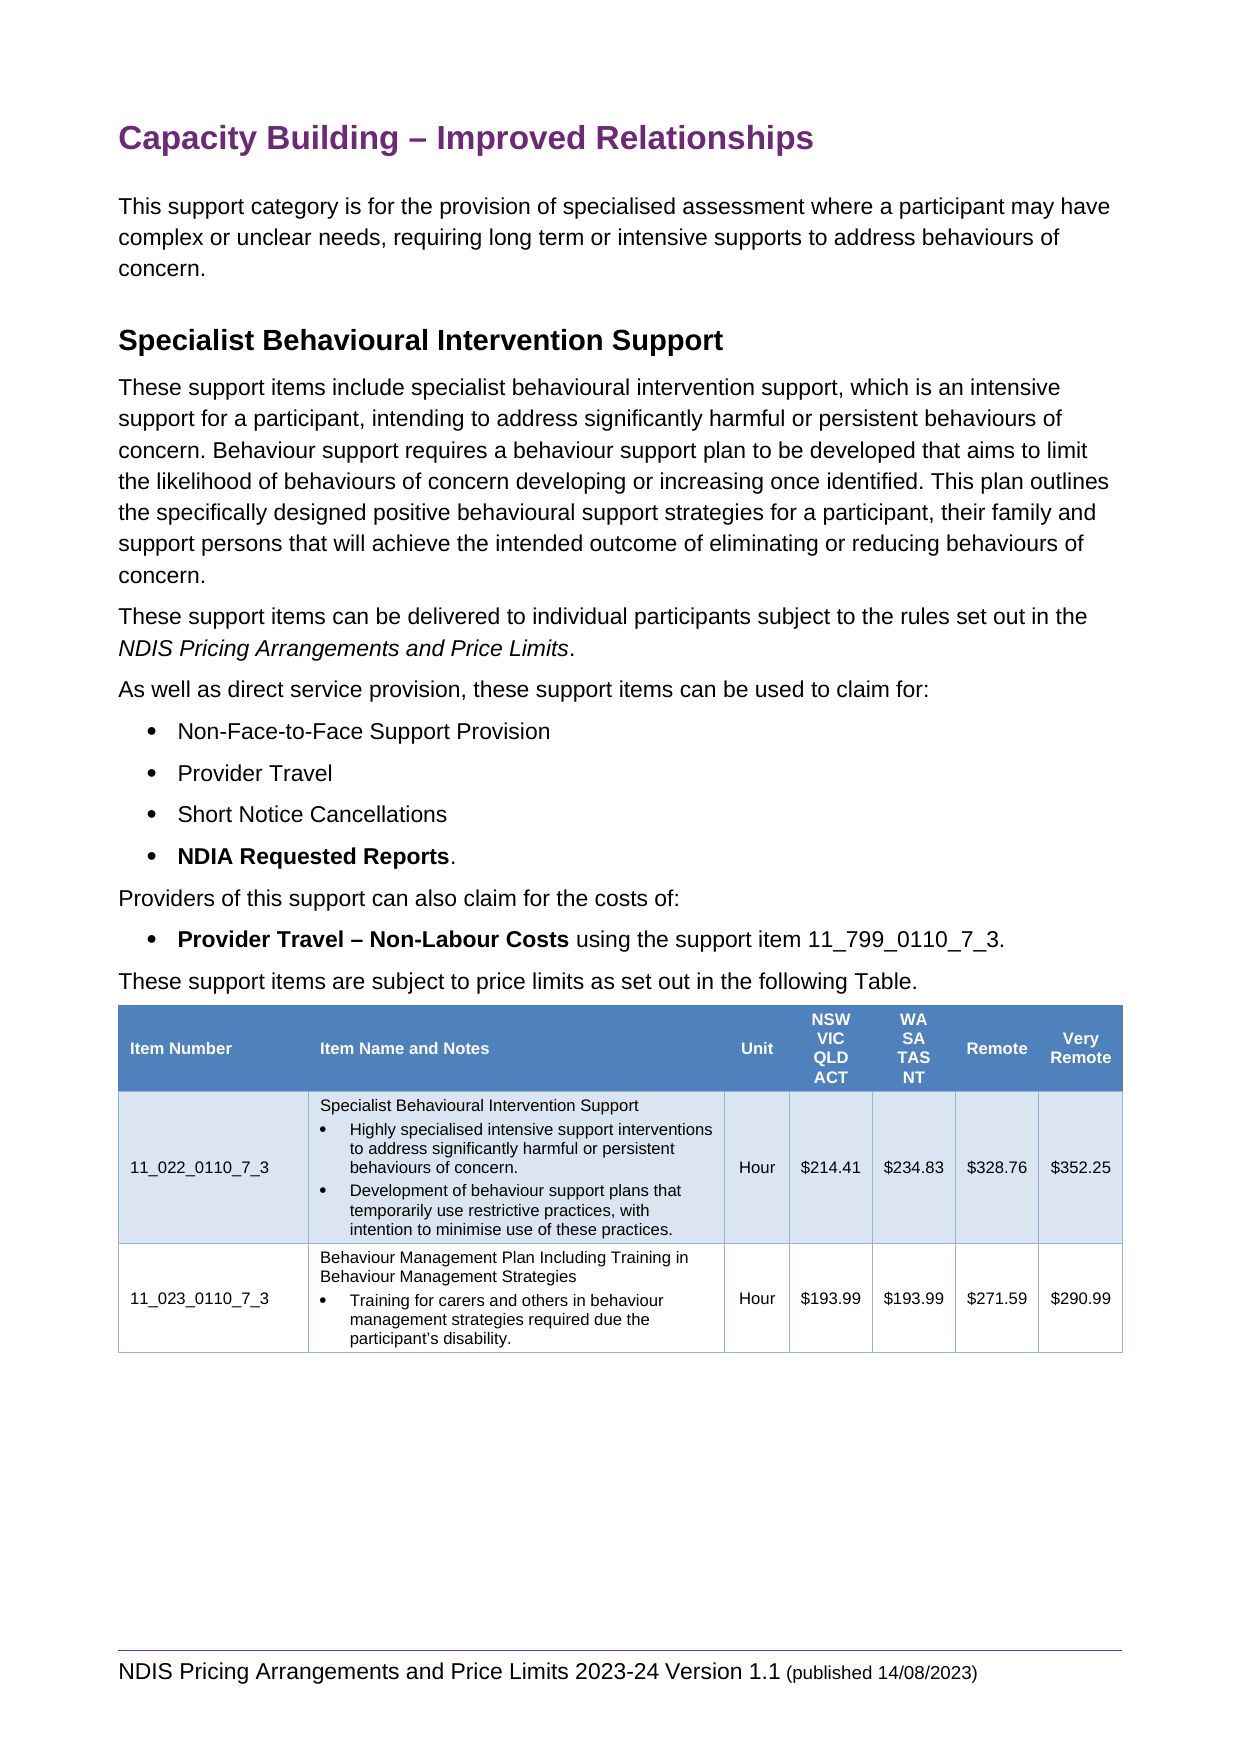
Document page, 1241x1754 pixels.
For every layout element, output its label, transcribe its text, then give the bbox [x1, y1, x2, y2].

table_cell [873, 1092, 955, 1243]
subtitle Capacity Building – Improved Relationships [118, 118, 1122, 157]
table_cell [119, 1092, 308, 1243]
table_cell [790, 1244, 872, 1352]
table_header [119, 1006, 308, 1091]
subtitle Specialist Behavioural Intervention Support [118, 323, 1122, 357]
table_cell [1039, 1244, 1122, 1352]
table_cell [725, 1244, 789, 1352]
text NDIA Requested Reports. [148, 838, 1122, 869]
text Non-Face-to-Face Support Provision [148, 713, 1122, 744]
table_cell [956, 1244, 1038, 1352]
text Short Notice Cancellations [148, 796, 1122, 828]
text Provider Travel – Non-Labour Costs using the support item 11_799_0110_7_3. [148, 921, 1122, 953]
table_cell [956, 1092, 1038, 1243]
text These support items are subject to price limits as set out in the following Table. [118, 963, 1122, 994]
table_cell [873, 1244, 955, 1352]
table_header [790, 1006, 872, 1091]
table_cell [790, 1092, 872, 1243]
text These support items include specialist behavioural intervention support, which is an intensive support for a participant, intending to address significantly harmful or persistent behaviours of concern. Behaviour support requires a behaviour support plan to be developed that aims to limit the likelihood of behaviours of concern developing or increasing once identified. This plan outlines the specifically designed positive behavioural support strategies for a participant, their family and support persons that will achieve the intended outcome of eliminating or reducing behaviours of concern. [118, 369, 1122, 588]
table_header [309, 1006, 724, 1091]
text As well as direct service provision, these support items can be used to claim for: [118, 671, 1122, 703]
text Provider Travel [148, 755, 1122, 786]
text This support category is for the provision of specialised assessment where a participant may have complex or unclear needs, requiring long term or intensive supports to address behaviours of concern. [118, 188, 1122, 282]
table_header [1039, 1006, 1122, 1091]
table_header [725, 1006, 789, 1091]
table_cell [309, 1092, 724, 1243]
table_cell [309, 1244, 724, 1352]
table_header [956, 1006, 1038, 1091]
text These support items can be delivered to individual participants subject to the rules set out in the NDIS Pricing Arrangements and Price Limits. [118, 598, 1122, 661]
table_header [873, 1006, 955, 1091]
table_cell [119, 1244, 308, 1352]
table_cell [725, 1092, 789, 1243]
text Providers of this support can also claim for the costs of: [118, 880, 1122, 911]
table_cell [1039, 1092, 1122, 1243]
